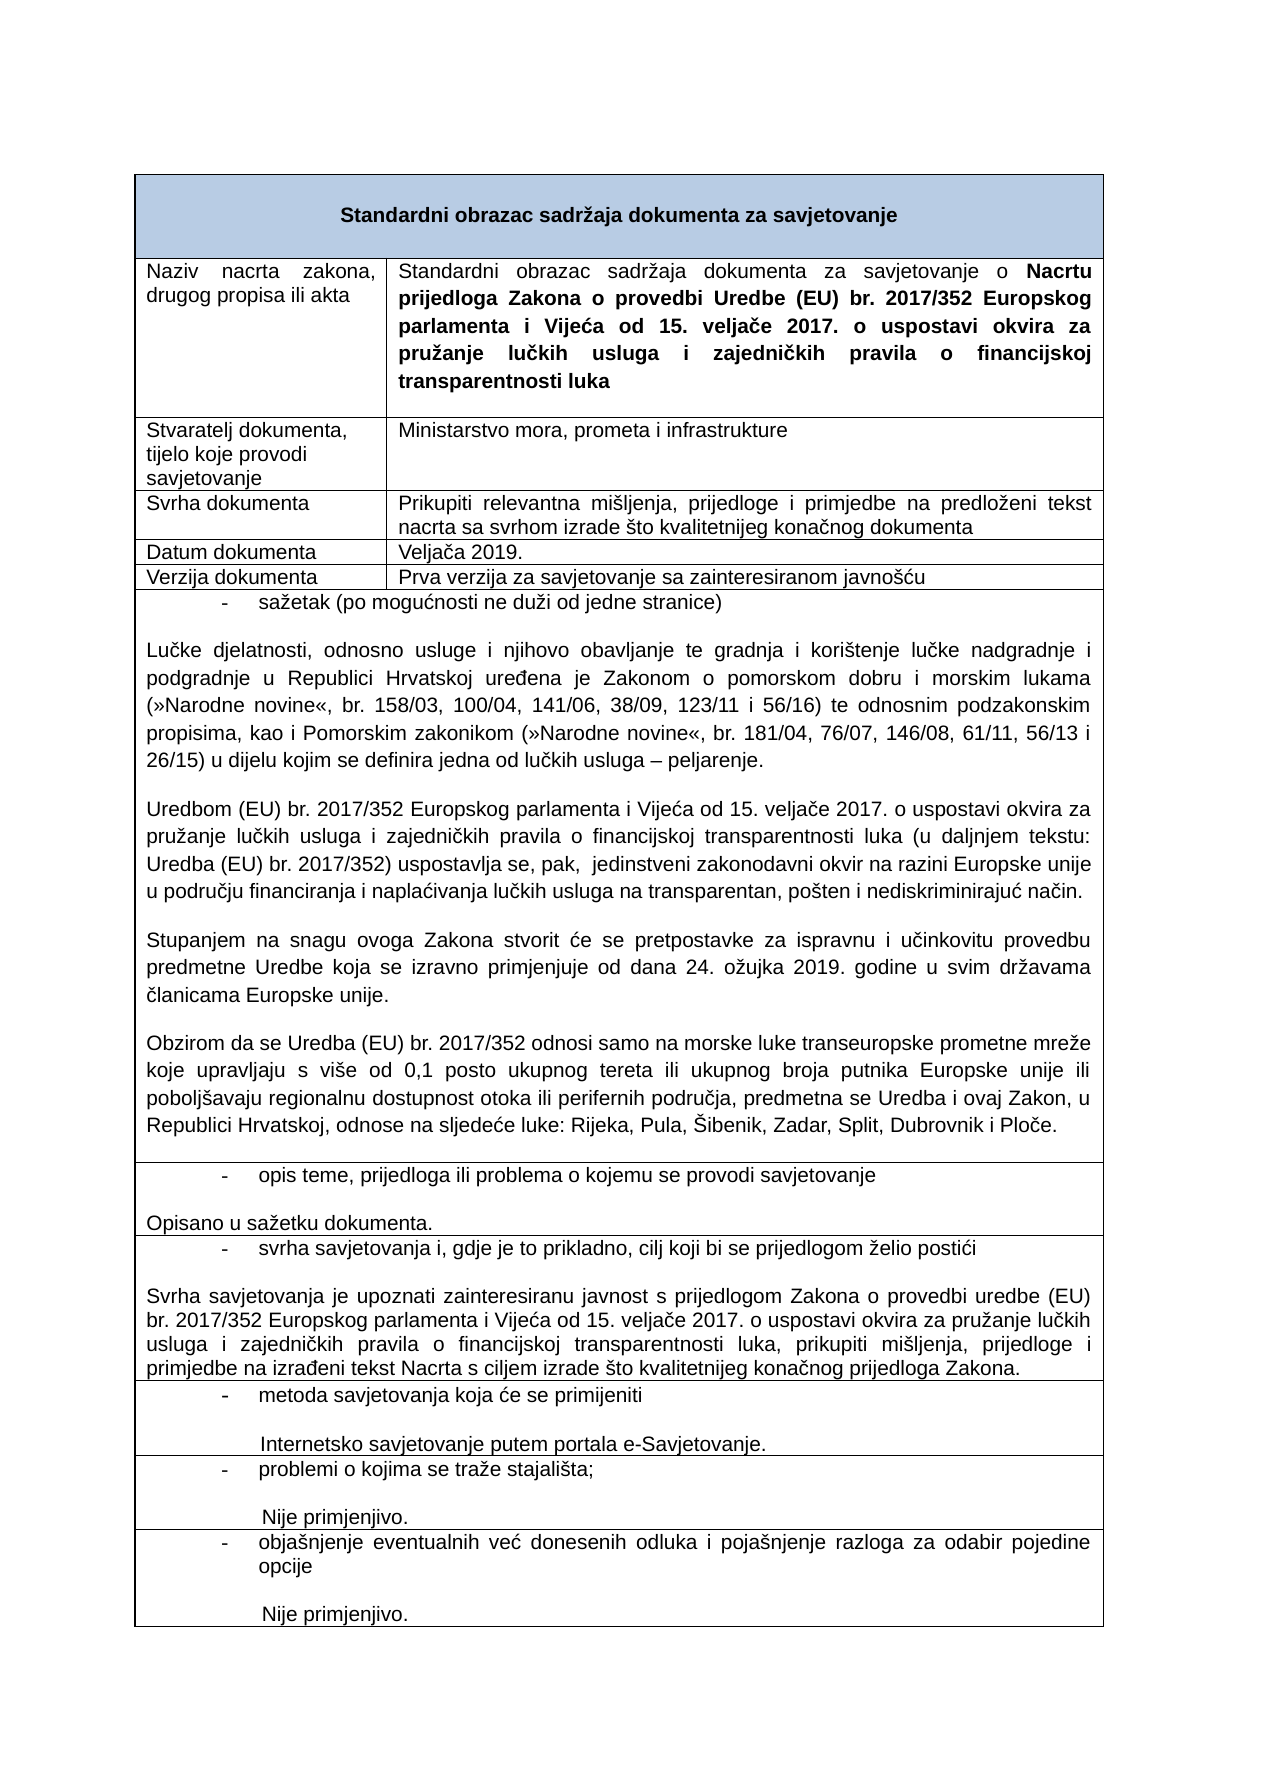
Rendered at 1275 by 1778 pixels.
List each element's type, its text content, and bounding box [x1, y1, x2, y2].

table_cell sažetak (po mogućnosti ne duži od jedne stranice) Lučke djelatnosti, odnosno usluge i njihovo obavljanje te gradnja i korištenje lučke nadgradnje i podgradnje u Republici Hrvatskoj uređena je Zakonom o pomorskom dobru i morskim lukama (»Narodne novine«, br. 158/03, 100/04, 141/06, 38/09, 123/11 i 56/16) te odnosnim podzakonskim propisima, kao i Pomorskim zakonikom (»Narodne novine«, br. 181/04, 76/07, 146/08, 61/11, 56/13 i 26/15) u dijelu kojim se definira jedna od lučkih usluga – peljarenje. Uredbom (EU) br. 2017/352 Europskog parlamenta i Vijeća od 15. veljače 2017. o uspostavi okvira za pružanje lučkih usluga i zajedničkih pravila o financijskoj transparentnosti luka (u daljnjem tekstu: Uredba (EU) br. 2017/352) uspostavlja se, pak, jedinstveni zakonodavni okvir na razini Europske unije u području financiranja i naplaćivanja lučkih usluga na transparentan, pošten i nediskriminirajuć način. Stupanjem na snagu ovoga Zakona stvorit će se pretpostavke za ispravnu i učinkovitu provedbu predmetne Uredbe koja se izravno primjenjuje od dana 24. ožujka 2019. godine u svim državama članicama Europske unije. Obzirom da se Uredba (EU) br. 2017/352 odnosi samo na morske luke transeuropske prometne mreže koje upravljaju s više od 0,1 posto ukupnog tereta ili ukupnog broja putnika Europske unije ili poboljšavaju regionalnu dostupnost otoka ili perifernih područja, predmetna se Uredba i ovaj Zakon, u Republici Hrvatskoj, odnose na sljedeće luke: Rijeka, Pula, Šibenik, Zadar, Split, Dubrovnik i Ploče. [136, 590, 1103, 1162]
table_cell Ministarstvo mora, prometa i infrastrukture [387, 418, 1103, 490]
table_cell svrha savjetovanja i, gdje je to prikladno, cilj koji bi se prijedlogom želio postići Svrha savjetovanja je upoznati zainteresiranu javnost s prijedlogom Zakona o provedbi uredbe (EU) br. 2017/352 Europskog parlamenta i Vijeća od 15. veljače 2017. o uspostavi okvira za pružanje lučkih usluga i zajedničkih pravila o financijskoj transparentnosti luka, prikupiti mišljenja, prijedloge i primjedbe na izrađeni tekst Nacrta s ciljem izrade što kvalitetnijeg konačnog prijedloga Zakona. [136, 1236, 1103, 1380]
table_cell Verzija dokumenta [136, 565, 386, 589]
table_cell problemi o kojima se traže stajališta; Nije primjenjivo. [136, 1456, 1103, 1528]
table_cell Stvaratelj dokumenta, tijelo koje provodi savjetovanje [136, 418, 386, 490]
table_cell opis teme, prijedloga ili problema o kojemu se provodi savjetovanje Opisano u sažetku dokumenta. [136, 1163, 1103, 1235]
table_cell Prikupiti relevantna mišljenja, prijedloge i primjedbe na predloženi tekst nacrta sa svrhom izrade što kvalitetnijeg konačnog dokumenta [387, 491, 1103, 539]
table_cell Standardni obrazac sadržaja dokumenta za savjetovanje o Nacrtu prijedloga Zakona o provedbi Uredbe (EU) br. 2017/352 Europskog parlamenta i Vijeća od 15. veljače 2017. o uspostavi okvira za pružanje lučkih usluga i zajedničkih pravila o financijskoj transparentnosti luka [387, 259, 1103, 417]
table_cell Svrha dokumenta [136, 491, 386, 539]
table_cell objašnjenje eventualnih već donesenih odluka i pojašnjenje razloga za odabir pojedine opcije Nije primjenjivo. [136, 1530, 1103, 1626]
table_cell Prva verzija za savjetovanje sa zainteresiranom javnošću [387, 565, 1103, 589]
table_header Standardni obrazac sadržaja dokumenta za savjetovanje [136, 175, 1103, 258]
table_cell Datum dokumenta [136, 540, 386, 564]
table_cell metoda savjetovanja koja će se primijeniti Internetsko savjetovanje putem portala e-Savjetovanje. [136, 1381, 1103, 1455]
table_cell Naziv nacrta zakona, drugog propisa ili akta [136, 259, 386, 417]
table_cell Veljača 2019. [387, 540, 1103, 564]
